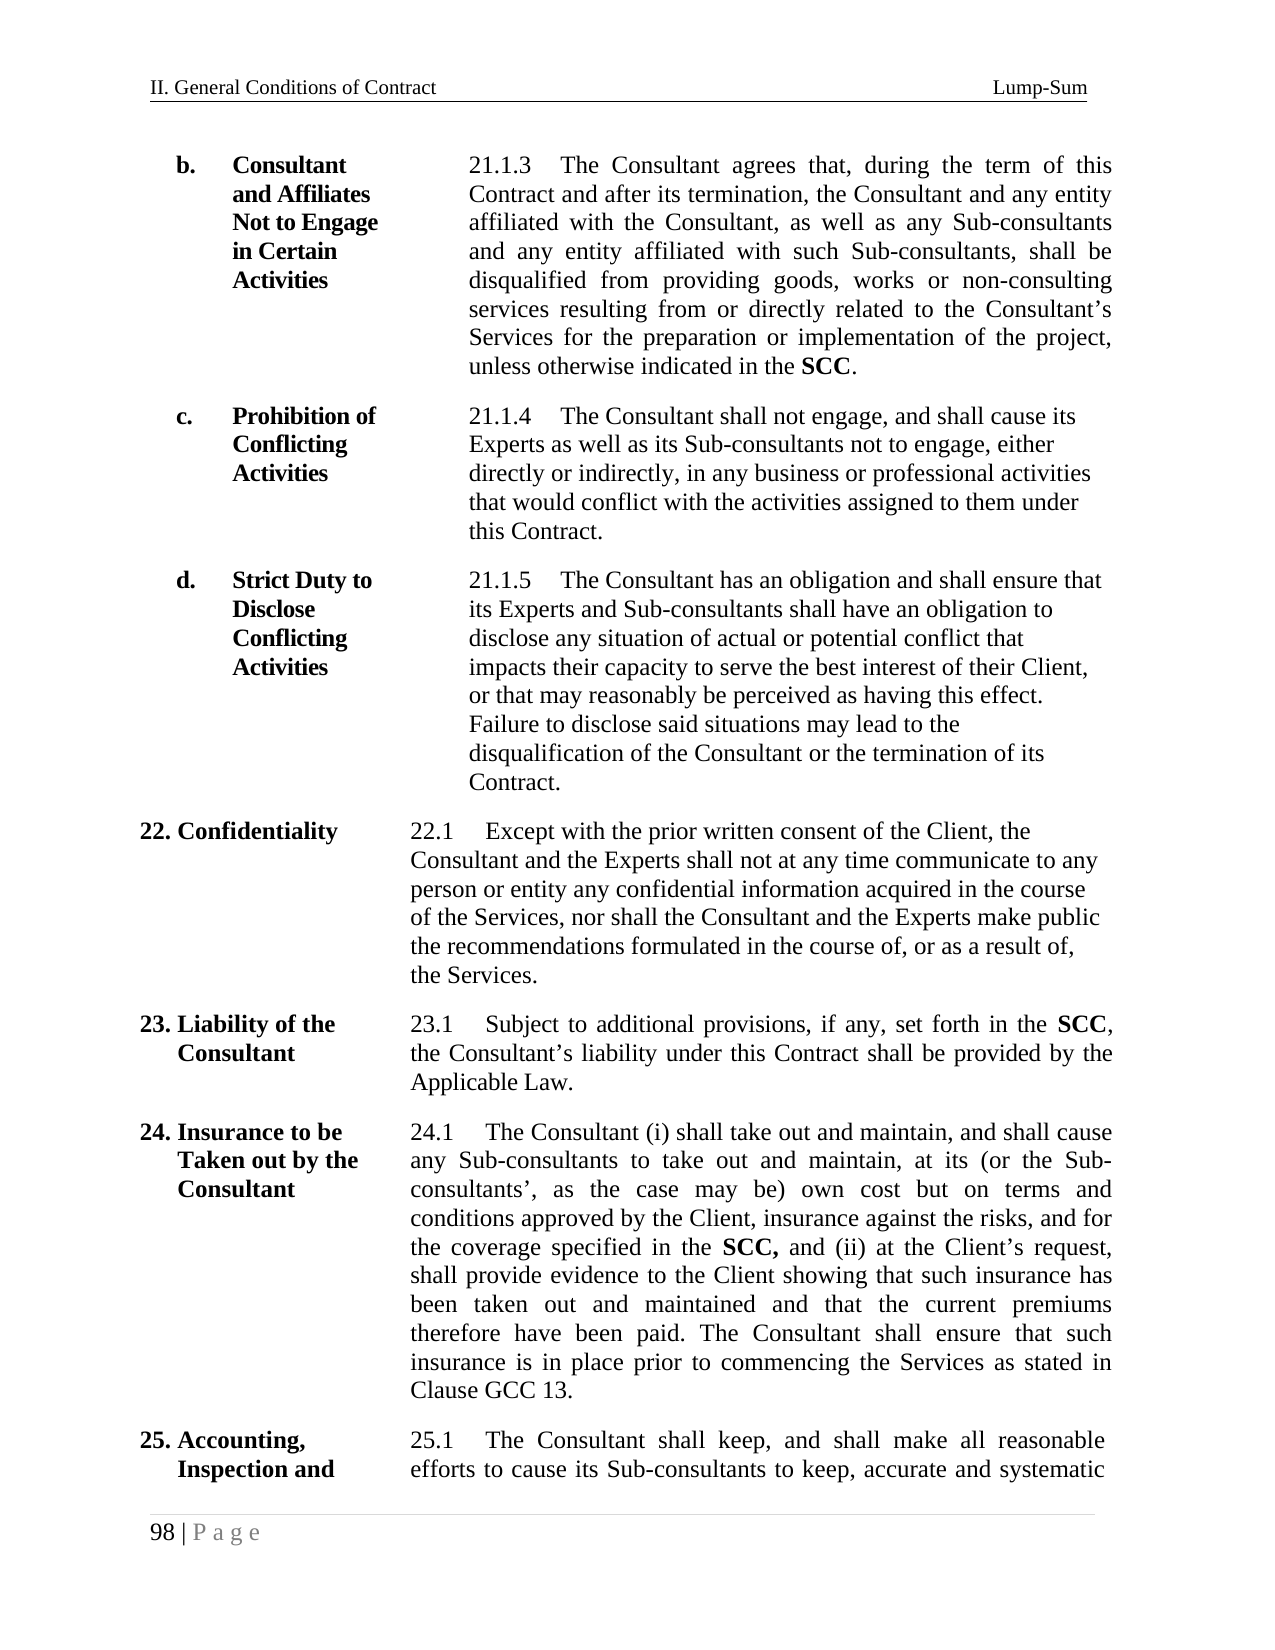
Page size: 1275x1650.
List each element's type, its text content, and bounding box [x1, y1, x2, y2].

table_cell b. Consultant and Affiliates Not to Engage in Certain Activities [128, 150, 399, 401]
table_cell 23.1 Subject to additional provisions, if any, set forth in the SCC, the Consultant’s liability under this Contract shall be provided by the Applicable Law. [399, 1010, 1117, 1117]
table_cell 22.1 Except with the prior written consent of the Client, the Consultant and the Experts shall not at any time communicate to any person or entity any confidential information acquired in the course of the Services, nor shall the Consultant and the Experts make public the recommendations formulated in the course of, or as a result of, the Services. [399, 816, 1117, 1009]
table_cell 21.1.3 The Consultant agrees that, during the term of this Contract and after its termination, the Consultant and any entity affiliated with the Consultant, as well as any Sub-consultants and any entity affiliated with such Sub-consultants, shall be disqualified from providing goods, works or non-consulting services resulting from or directly related to the Consultant’s Services for the preparation or implementation of the project, unless otherwise indicated in the SCC. [399, 150, 1117, 401]
table_cell 24.1 The Consultant (i) shall take out and maintain, and shall cause any Sub-consultants to take out and maintain, at its (or the Sub-consultants’, as the case may be) own cost but on terms and conditions approved by the Client, insurance against the risks, and for the coverage specified in the SCC, and (ii) at the Client’s request, shall provide evidence to the Client showing that such insurance has been taken out and maintained and that the current premiums therefore have been paid. The Consultant shall ensure that such insurance is in place prior to commencing the Services as stated in Clause GCC 13. [399, 1117, 1117, 1425]
table_cell 21.1.4 The Consultant shall not engage, and shall cause its Experts as well as its Sub-consultants not to engage, either directly or indirectly, in any business or professional activities that would conflict with the activities assigned to them under this Contract. [399, 401, 1117, 565]
table_cell Accounting, Inspection and Auditing [128, 1425, 399, 1482]
table_cell Insurance to be Taken out by the Consultant [128, 1117, 399, 1425]
table_cell Confidentiality [128, 816, 399, 1009]
table_cell Liability of the Consultant [128, 1010, 399, 1117]
table_cell 21.1.5 The Consultant has an obligation and shall ensure that its Experts and Sub-consultants shall have an obligation to disclose any situation of actual or potential conflict that impacts their capacity to serve the best interest of their Client, or that may reasonably be perceived as having this effect. Failure to disclose said situations may lead to the disqualification of the Consultant or the termination of its Contract. [399, 565, 1117, 816]
table_cell c. Prohibition of Conflicting Activities [128, 401, 399, 565]
table_cell d. Strict Duty to Disclose Conflicting Activities [128, 565, 399, 816]
